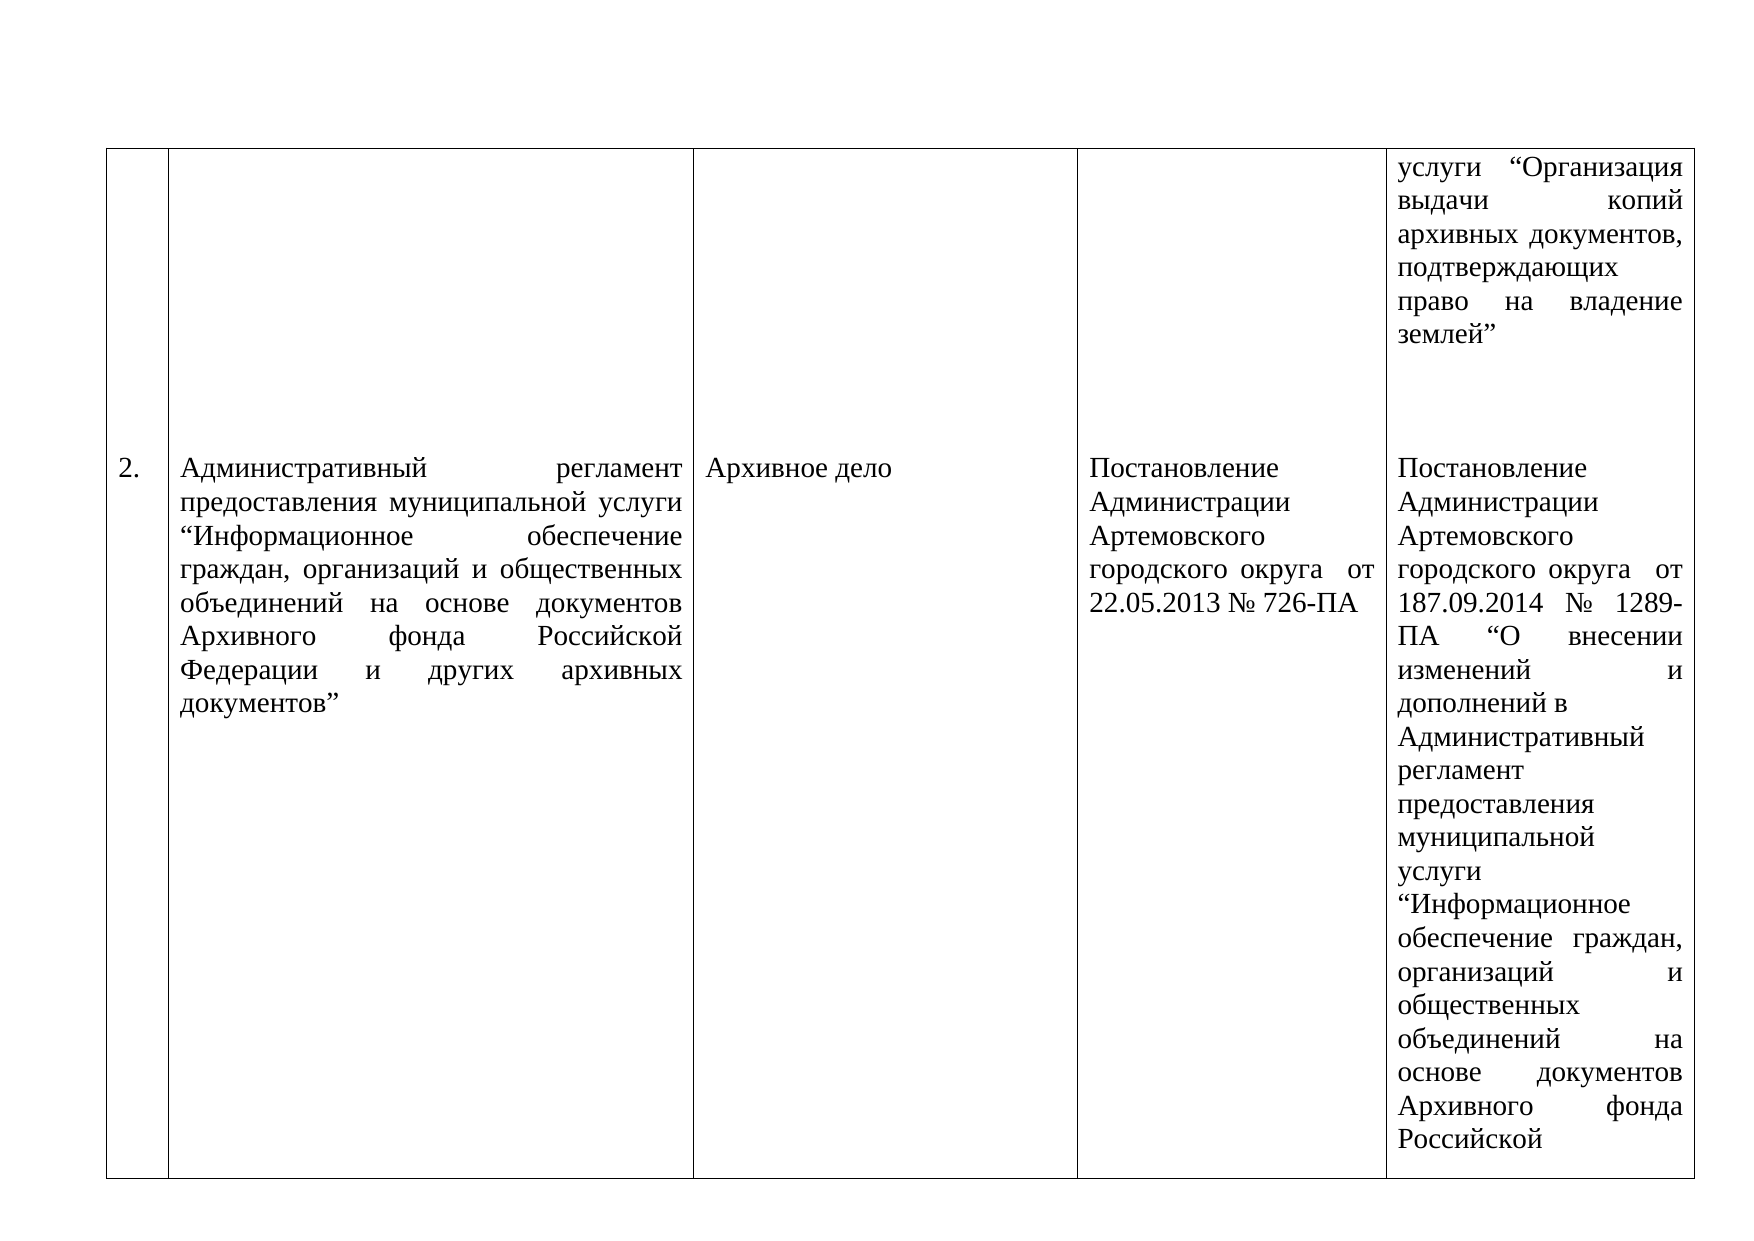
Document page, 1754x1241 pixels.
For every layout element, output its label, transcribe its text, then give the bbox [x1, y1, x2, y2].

table_cell 1. 2. 3. [107, 149, 168, 1177]
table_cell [1078, 149, 1386, 1177]
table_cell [1387, 149, 1694, 1177]
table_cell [169, 149, 693, 1177]
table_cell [694, 149, 1077, 1177]
